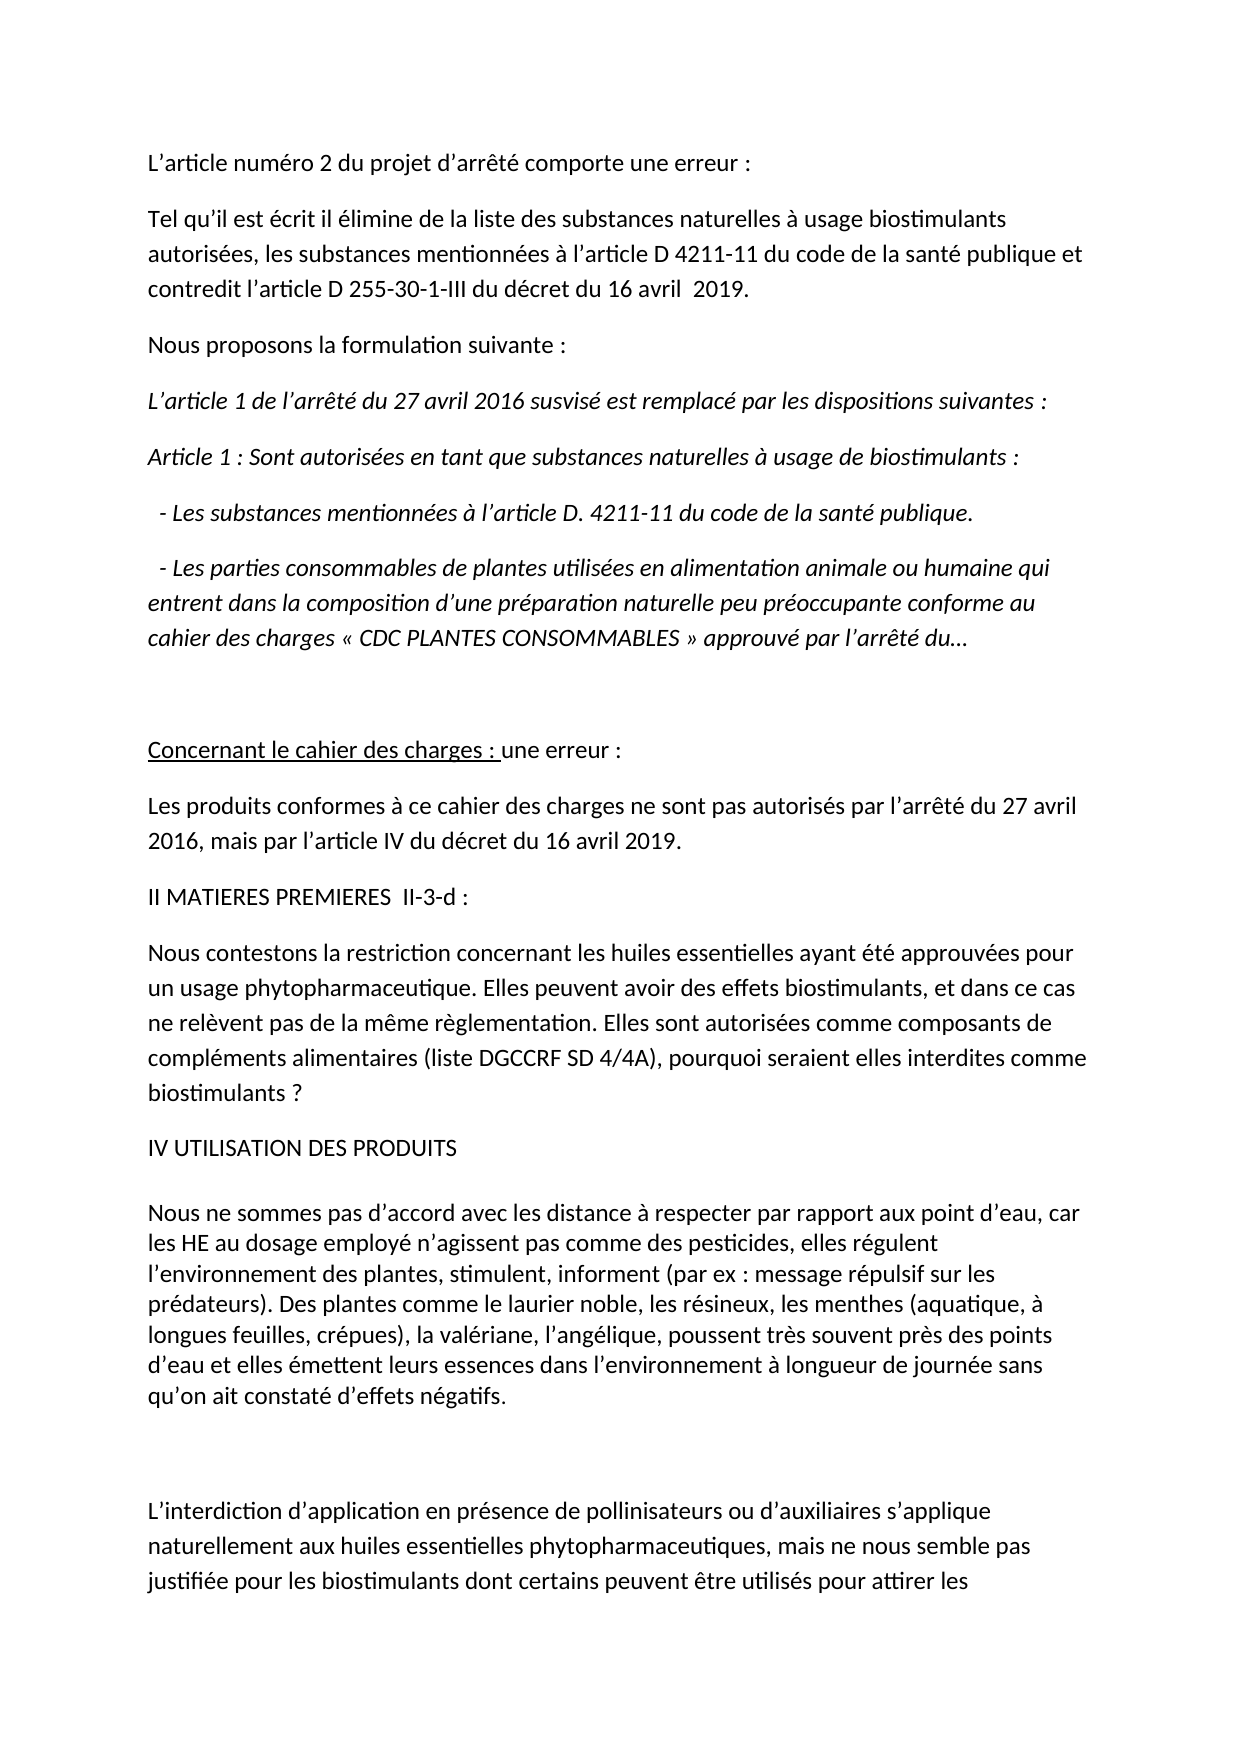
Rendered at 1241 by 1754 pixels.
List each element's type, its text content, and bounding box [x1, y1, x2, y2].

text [148, 1495, 1093, 1596]
text Nous ne sommes pas d’accord avec les distance à respecter par rapport aux point d’eau, car les HE au dosage employé n’agissent pas comme des pesticides, elles régulent l’environnement des plantes, stimulent, informent (par ex : message répulsif sur les prédateurs). Des plantes comme le laurier noble, les résineux, les menthes (aquatique, à longues feuilles, crépues), la valériane, l’angélique, poussent très souvent près des points d’eau et elles émettent leurs essences dans l’environnement à longueur de journée sans qu’on ait constaté d’effets négatifs. [148, 1197, 1093, 1410]
text Nous proposons la formulation suivante : [148, 329, 1093, 360]
text L’article numéro 2 du projet d’arrêté comporte une erreur : [148, 148, 1093, 178]
text Tel qu’il est écrit il élimine de la liste des substances naturelles à usage biostimulants autorisées, les substances mentionnées à l’article D 4211-11 du code de la santé publique et contredit l’article D 255-30-1-III du décret du 16 avril 2019. [148, 203, 1093, 304]
text IV UTILISATION DES PRODUITS [148, 1133, 1093, 1163]
text Les produits conformes à ce cahier des charges ne sont pas autorisés par l’arrêté du 27 avril 2016, mais par l’article IV du décret du 16 avril 2019. [148, 790, 1093, 856]
text - Les substances mentionnées à l’article D. 4211-11 du code de la santé publique. [148, 497, 1093, 527]
text Article 1 : Sont autorisées en tant que substances naturelles à usage de biostimulants : [148, 441, 1093, 471]
text Concernant le cahier des charges : une erreur : [148, 734, 1093, 765]
text L’article 1 de l’arrêté du 27 avril 2016 susvisé est remplacé par les dispositions suivantes : [148, 385, 1093, 416]
text - Les parties consommables de plantes utilisées en alimentation animale ou humaine qui entrent dans la composition d’une préparation naturelle peu préoccupante conforme au cahier des charges « CDC PLANTES CONSOMMABLES » approuvé par l’arrêté du… [148, 553, 1093, 653]
text II MATIERES PREMIERES II-3-d : [148, 881, 1093, 911]
text Nous contestons la restriction concernant les huiles essentielles ayant été approuvées pour un usage phytopharmaceutique. Elles peuvent avoir des effets biostimulants, et dans ce cas ne relèvent pas de la même règlementation. Elles sont autorisées comme composants de compléments alimentaires (liste DGCCRF SD 4/4A), pourquoi seraient elles interdites comme biostimulants ? [148, 937, 1093, 1107]
